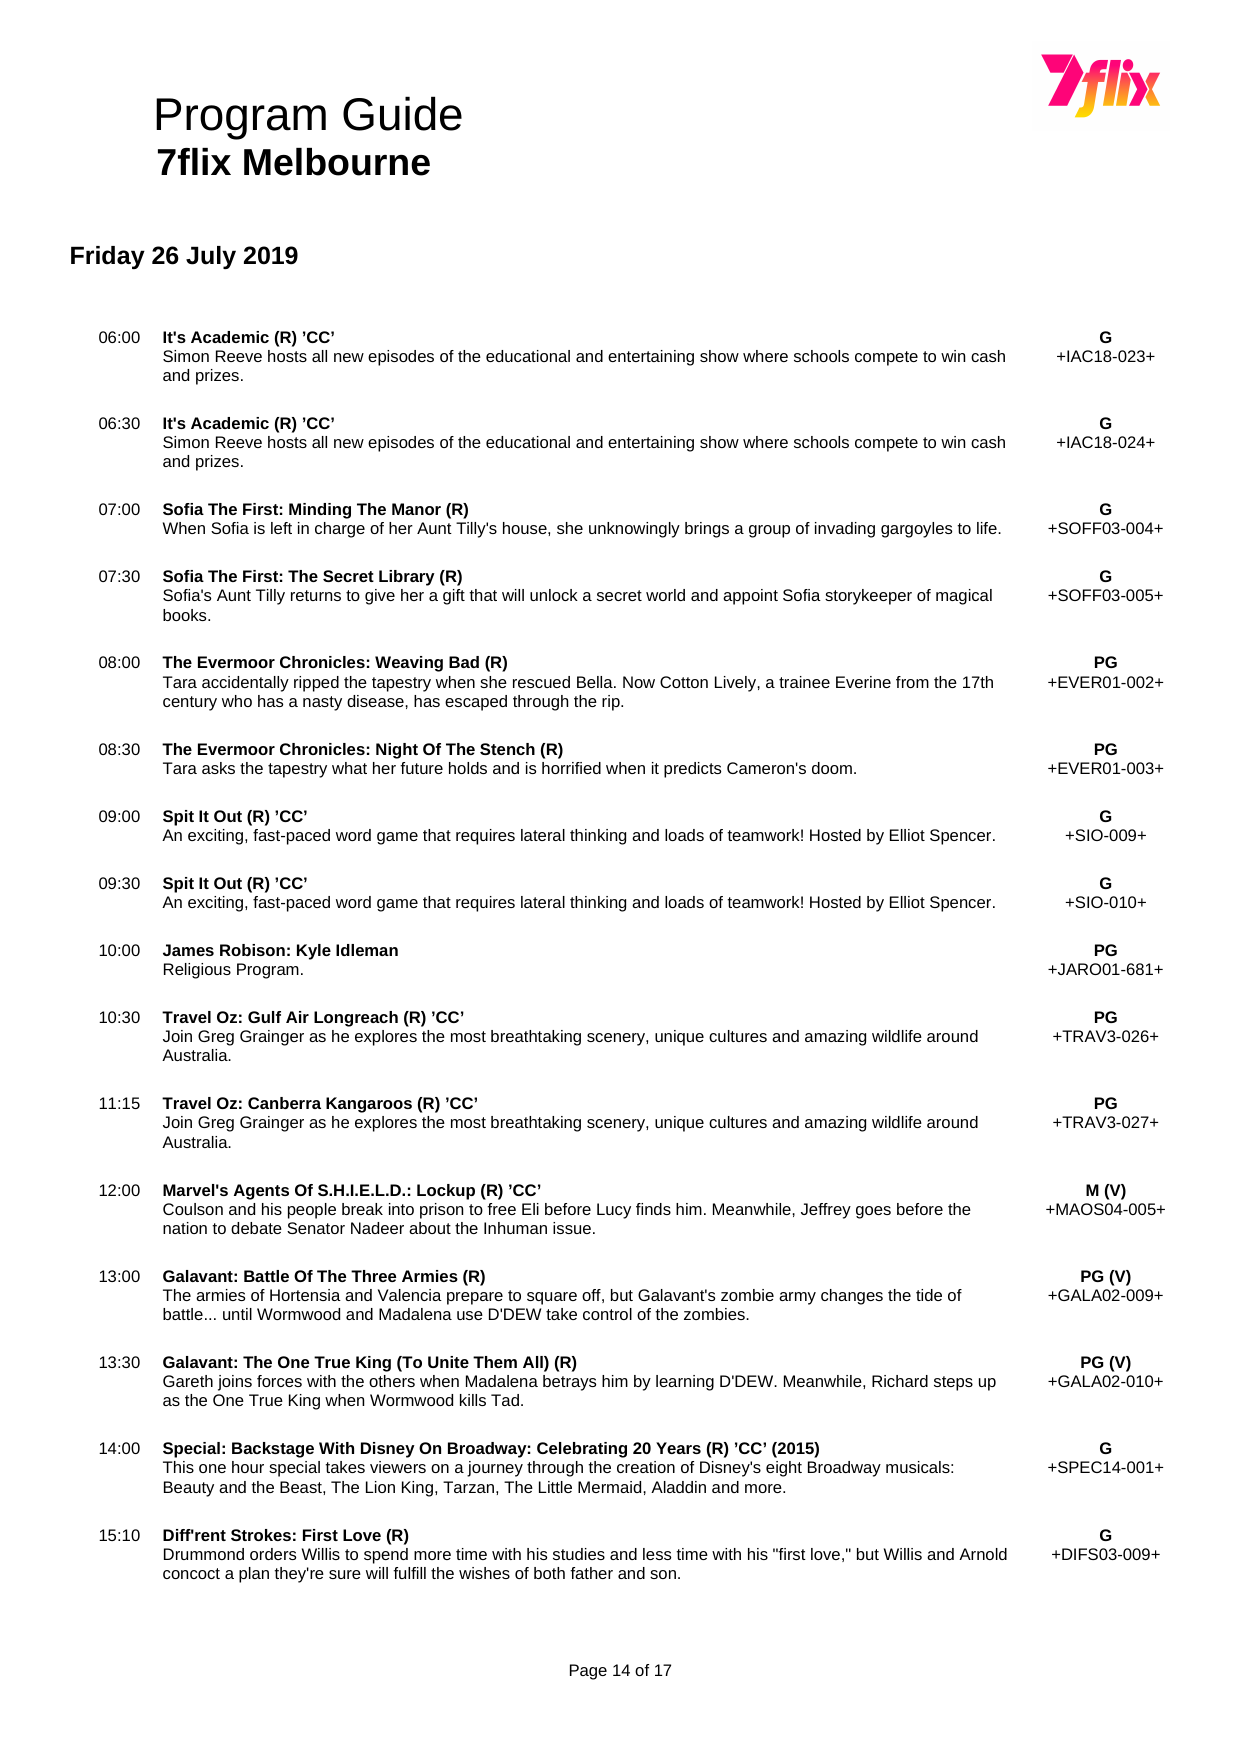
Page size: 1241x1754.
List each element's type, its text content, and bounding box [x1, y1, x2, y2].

table_header Travel Oz: Canberra Kangaroos (R) ’CC’ Join Greg Grainger as he explores the most breathtaking scenery, unique cultures and amazing wildlife around Australia. [151, 1094, 1022, 1152]
table_header G +SOFF03-005+ [1022, 567, 1189, 624]
table_header 08:30 [51, 740, 151, 778]
text Friday 26 July 2019 [62, 241, 1178, 270]
table_header G +IAC18-023+ [1022, 328, 1189, 385]
table_header 06:30 [51, 414, 151, 471]
table_header PG +TRAV3-027+ [1022, 1094, 1189, 1152]
table_header The Evermoor Chronicles: Weaving Bad (R) Tara accidentally ripped the tapestry when she rescued Bella. Now Cotton Lively, a trainee Everine from the 17th century who has a nasty disease, has escaped through the rip. [151, 653, 1022, 711]
table_header G +DIFS03-009+ [1022, 1525, 1189, 1583]
table_header Special: Backstage With Disney On Broadway: Celebrating 20 Years (R) ’CC’ (2015) This one hour special takes viewers on a journey through the creation of Disney's eight Broadway musicals: Beauty and the Beast, The Lion King, Tarzan, The Little Mermaid, Aladdin and more. [151, 1439, 1022, 1497]
table_header 07:00 [51, 500, 151, 538]
table_header It's Academic (R) ’CC’ Simon Reeve hosts all new episodes of the educational and entertaining show where schools compete to win cash and prizes. [151, 328, 1022, 385]
table_header Galavant: The One True King (To Unite Them All) (R) Gareth joins forces with the others when Madalena betrays him by learning D'DEW. Meanwhile, Richard steps up as the One True King when Wormwood kills Tad. [151, 1353, 1022, 1410]
table_header PG +TRAV3-026+ [1022, 1008, 1189, 1065]
table_header 09:30 [51, 874, 151, 912]
table_header PG +EVER01-002+ [1022, 653, 1189, 711]
table_header PG (V) +GALA02-010+ [1022, 1353, 1189, 1410]
table_header 13:30 [51, 1353, 151, 1410]
table_header Spit It Out (R) ’CC’ An exciting, fast-paced word game that requires lateral thinking and loads of teamwork! Hosted by Elliot Spencer. [151, 874, 1022, 912]
table_header 11:15 [51, 1094, 151, 1152]
table_header 09:00 [51, 807, 151, 845]
table_header G +SOFF03-004+ [1022, 500, 1189, 538]
table_header 06:00 [51, 328, 151, 385]
table_header 15:10 [51, 1525, 151, 1583]
table_header Sofia The First: Minding The Manor (R) When Sofia is left in charge of her Aunt Tilly's house, she unknowingly brings a group of invading gargoyles to life. [151, 500, 1022, 538]
table_header PG +JARO01-681+ [1022, 941, 1189, 979]
table_header PG (V) +GALA02-009+ [1022, 1267, 1189, 1324]
table_header Galavant: Battle Of The Three Armies (R) The armies of Hortensia and Valencia prepare to square off, but Galavant's zombie army changes the tide of battle... until Wormwood and Madalena use D'DEW take control of the zombies. [151, 1267, 1022, 1324]
table_header 14:00 [51, 1439, 151, 1497]
table_header 07:30 [51, 567, 151, 624]
table_header Travel Oz: Gulf Air Longreach (R) ’CC’ Join Greg Grainger as he explores the most breathtaking scenery, unique cultures and amazing wildlife around Australia. [151, 1008, 1022, 1065]
table_header Marvel's Agents Of S.H.I.E.L.D.: Lockup (R) ’CC’ Coulson and his people break into prison to free Eli before Lucy finds him. Meanwhile, Jeffrey goes before the nation to debate Senator Nadeer about the Inhuman issue. [151, 1180, 1022, 1238]
table_header Sofia The First: The Secret Library (R) Sofia's Aunt Tilly returns to give her a gift that will unlock a secret world and appoint Sofia storykeeper of magical books. [151, 567, 1022, 624]
table_header 12:00 [51, 1180, 151, 1238]
table_header The Evermoor Chronicles: Night Of The Stench (R) Tara asks the tapestry what her future holds and is horrified when it predicts Cameron's doom. [151, 740, 1022, 778]
table_header Diff'rent Strokes: First Love (R) Drummond orders Willis to spend more time with his studies and less time with his "first love," but Willis and Arnold concoct a plan they're sure will fulfill the wishes of both father and son. [151, 1525, 1022, 1583]
table_header G +IAC18-024+ [1022, 414, 1189, 471]
table_header M (V) +MAOS04-005+ [1022, 1180, 1189, 1238]
table_header Spit It Out (R) ’CC’ An exciting, fast-paced word game that requires lateral thinking and loads of teamwork! Hosted by Elliot Spencer. [151, 807, 1022, 845]
table_header G +SPEC14-001+ [1022, 1439, 1189, 1497]
table_header It's Academic (R) ’CC’ Simon Reeve hosts all new episodes of the educational and entertaining show where schools compete to win cash and prizes. [151, 414, 1022, 471]
table_header 13:00 [51, 1267, 151, 1324]
table_header James Robison: Kyle Idleman Religious Program. [151, 941, 1022, 979]
table_header G +SIO-010+ [1022, 874, 1189, 912]
picture [1031, 41, 1171, 131]
table_header 10:30 [51, 1008, 151, 1065]
table_header 10:00 [51, 941, 151, 979]
table_header G +SIO-009+ [1022, 807, 1189, 845]
table_header PG +EVER01-003+ [1022, 740, 1189, 778]
table_header 08:00 [51, 653, 151, 711]
